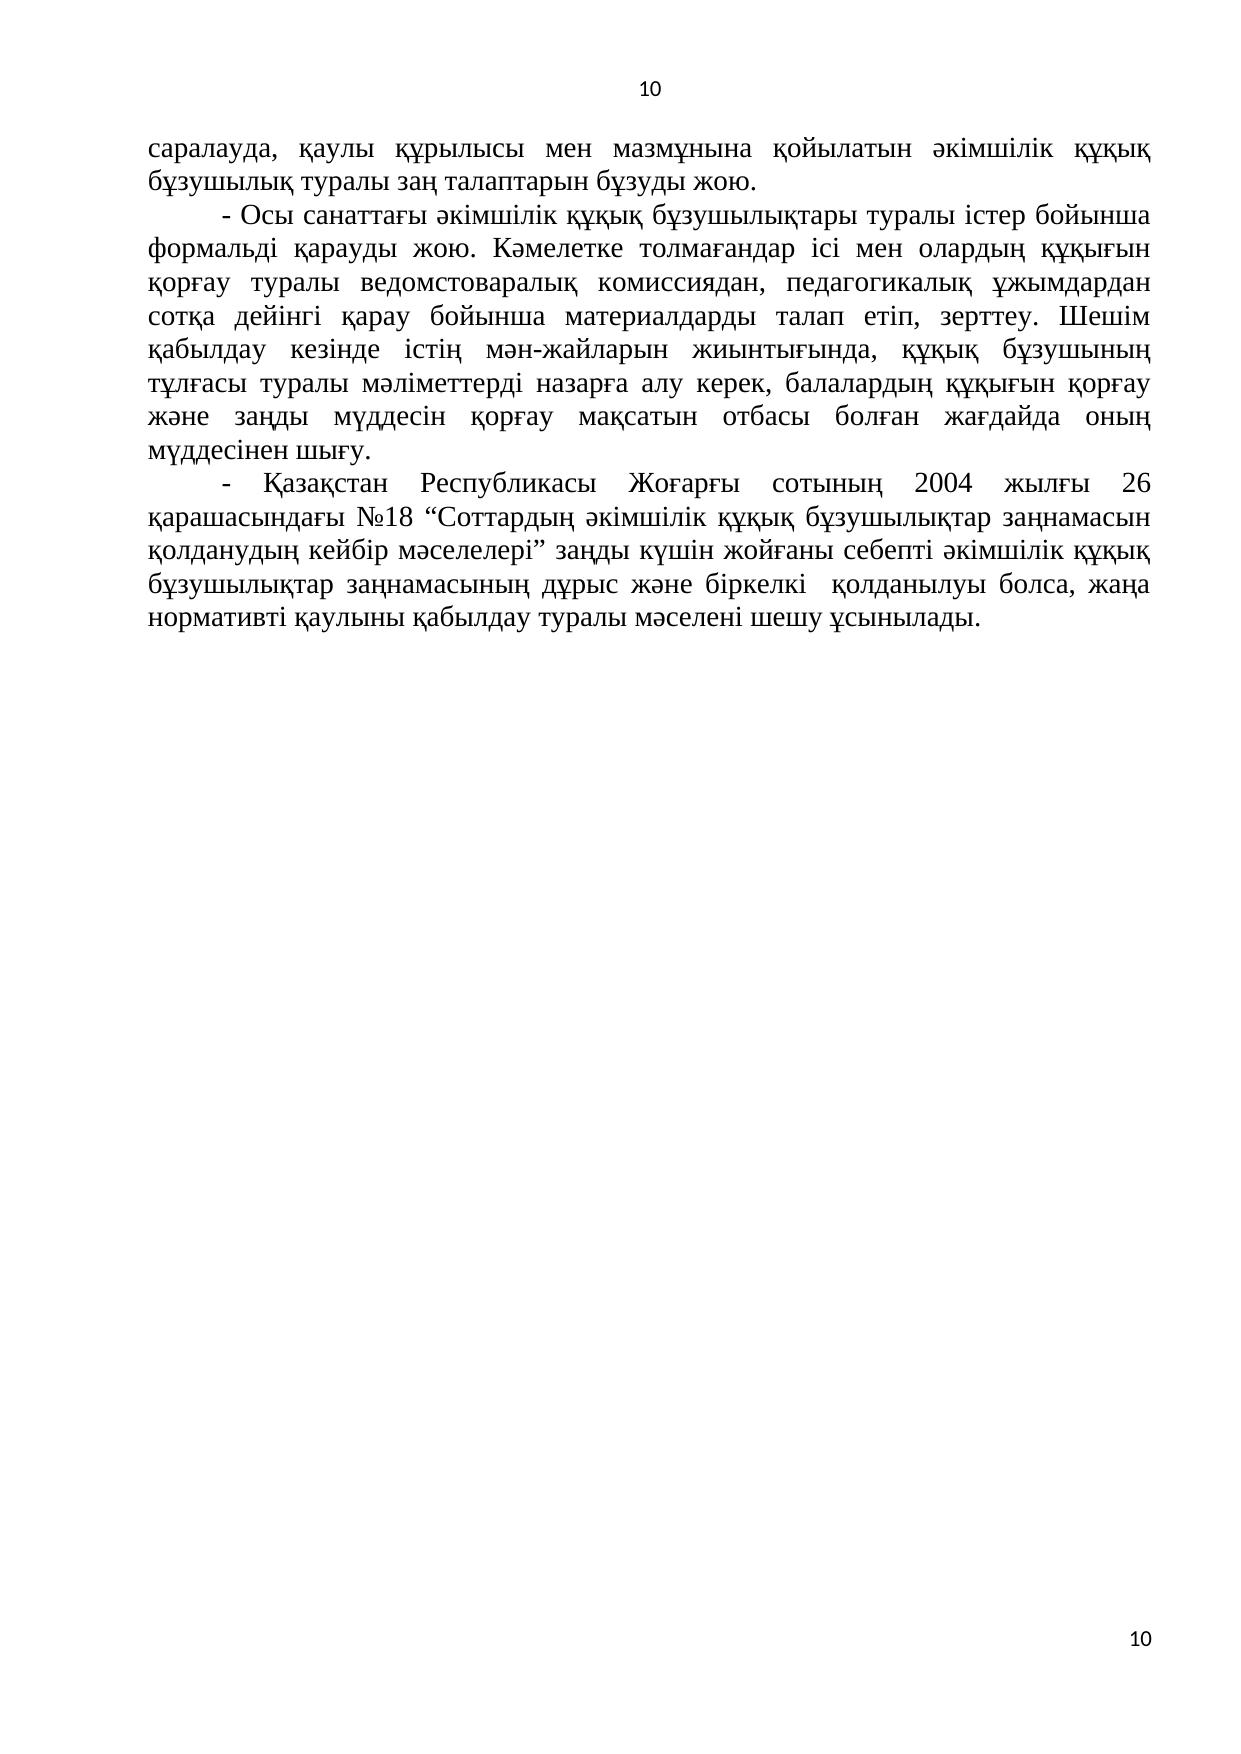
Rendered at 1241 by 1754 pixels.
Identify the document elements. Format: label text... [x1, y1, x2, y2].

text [148, 130, 1152, 197]
text - Осы санаттағы әкімшілік құқық бұзушылықтары туралы істер бойынша формальді қарауды жою. Кәмелетке толмағандар ісі мен олардың құқығын қорғау туралы ведомстоваралық комиссиядан, педагогикалық ұжымдардан сотқа дейінгі қарау бойынша материалдарды талап етіп, зерттеу. Шешім қабылдау кезінде істің мән-жайларын жиынтығында, құқық бұзушының тұлғасы туралы мәліметтерді назарға алу керек, балалардың құқығын қорғау және заңды мүддесін қорғау мақсатын отбасы болған жағдайда оның мүддесінен шығу. [148, 197, 1152, 465]
text - Қазақстан Республикасы Жоғарғы сотының 2004 жылғы 26 қарашасындағы №18 “Соттардың әкімшілік құқық бұзушылықтар заңнамасын қолданудың кейбір мәселелері” заңды күшін жойғаны себепті әкімшілік құқық бұзушылықтар заңнамасының дұрыс және біркелкі қолданылуы болса, жаңа нормативті қаулыны қабылдау туралы мәселені шешу ұсынылады. [148, 465, 1152, 698]
